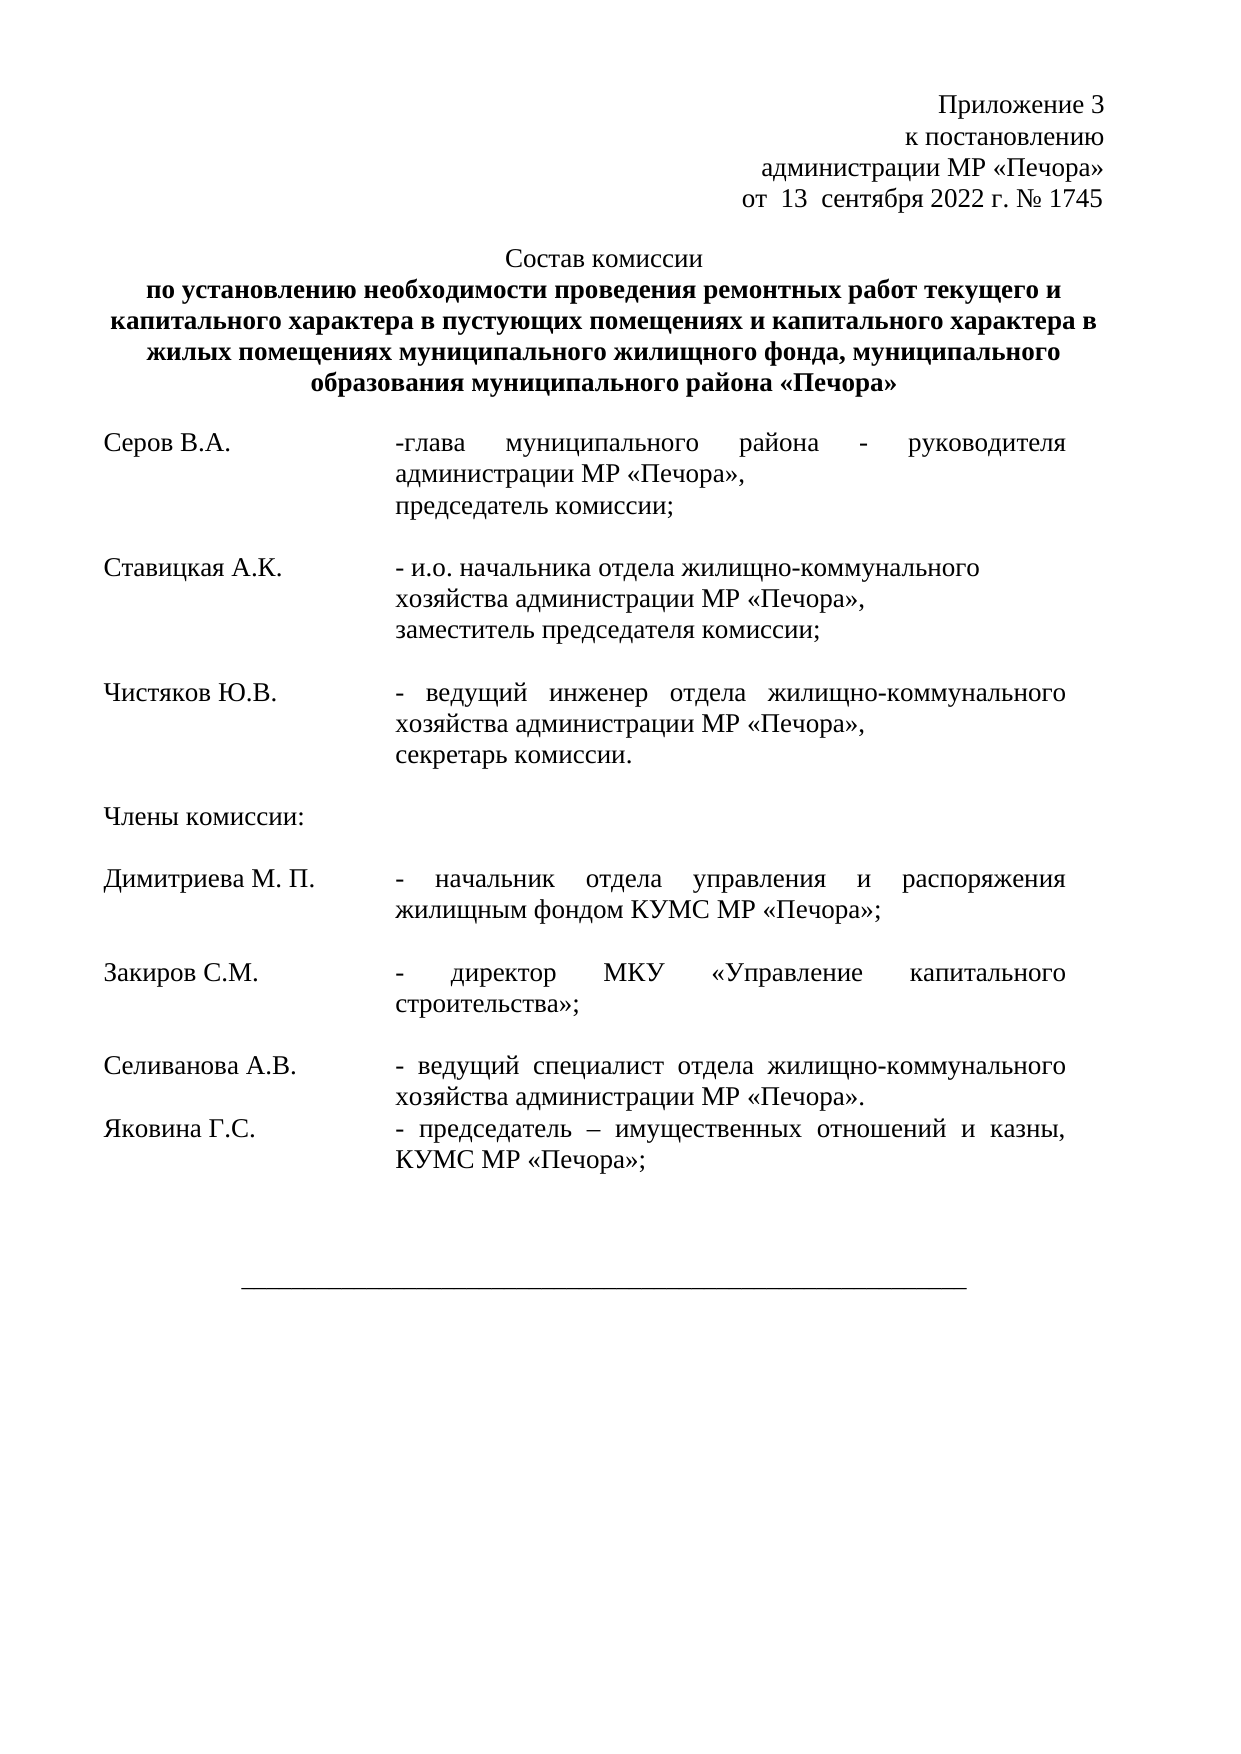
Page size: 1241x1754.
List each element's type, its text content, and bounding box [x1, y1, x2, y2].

text Состав комиссии [103, 242, 1104, 273]
text от 13 сентября 2022 г. № 1745 [679, 182, 1104, 213]
table_cell Члены комиссии: [92, 769, 1078, 862]
table_cell - ведущий специалист отдела жилищно-коммунального хозяйства администрации МР «Печора». [384, 1049, 1078, 1112]
text администрации МР «Печора» [679, 151, 1104, 182]
table_cell - ведущий инженер отдела жилищно-коммунального хозяйства администрации МР «Печора», секретарь комиссии. [384, 676, 1078, 769]
table_cell - председатель – имущественных отношений и казны, КУМС МР «Печора»; [384, 1112, 1078, 1205]
table_cell Яковина Г.С. [92, 1112, 384, 1205]
table_cell Димитриева М. П. [92, 863, 384, 956]
table_header -глава муниципального района - руководителя администрации МР «Печора», председатель комиссии; [384, 426, 1078, 551]
table_cell Чистяков Ю.В. [92, 676, 384, 769]
table_cell - и.о. начальника отдела жилищно-коммунального хозяйства администрации МР «Печора», заместитель председателя комиссии; [384, 551, 1078, 676]
table_cell Закиров С.М. [92, 956, 384, 1049]
text Приложение 3 [103, 89, 1104, 120]
table_cell Селиванова А.В. [92, 1049, 384, 1112]
table_cell - директор МКУ «Управление капитального строительства»; [384, 956, 1078, 1049]
table_header Серов В.А. [92, 426, 384, 551]
table_cell - начальник отдела управления и распоряжения жилищным фондом КУМС МР «Печора»; [384, 863, 1078, 956]
text по установлению необходимости проведения ремонтных работ текущего и капитального характера в пустующих помещениях и капитального характера в жилых помещениях муниципального жилищного фонда, муниципального образования муниципального района «Печора» [103, 273, 1104, 398]
text к постановлению [679, 120, 1104, 151]
text __________________________________________________________ [103, 1263, 1104, 1291]
table_cell Ставицкая А.К. [92, 551, 384, 676]
